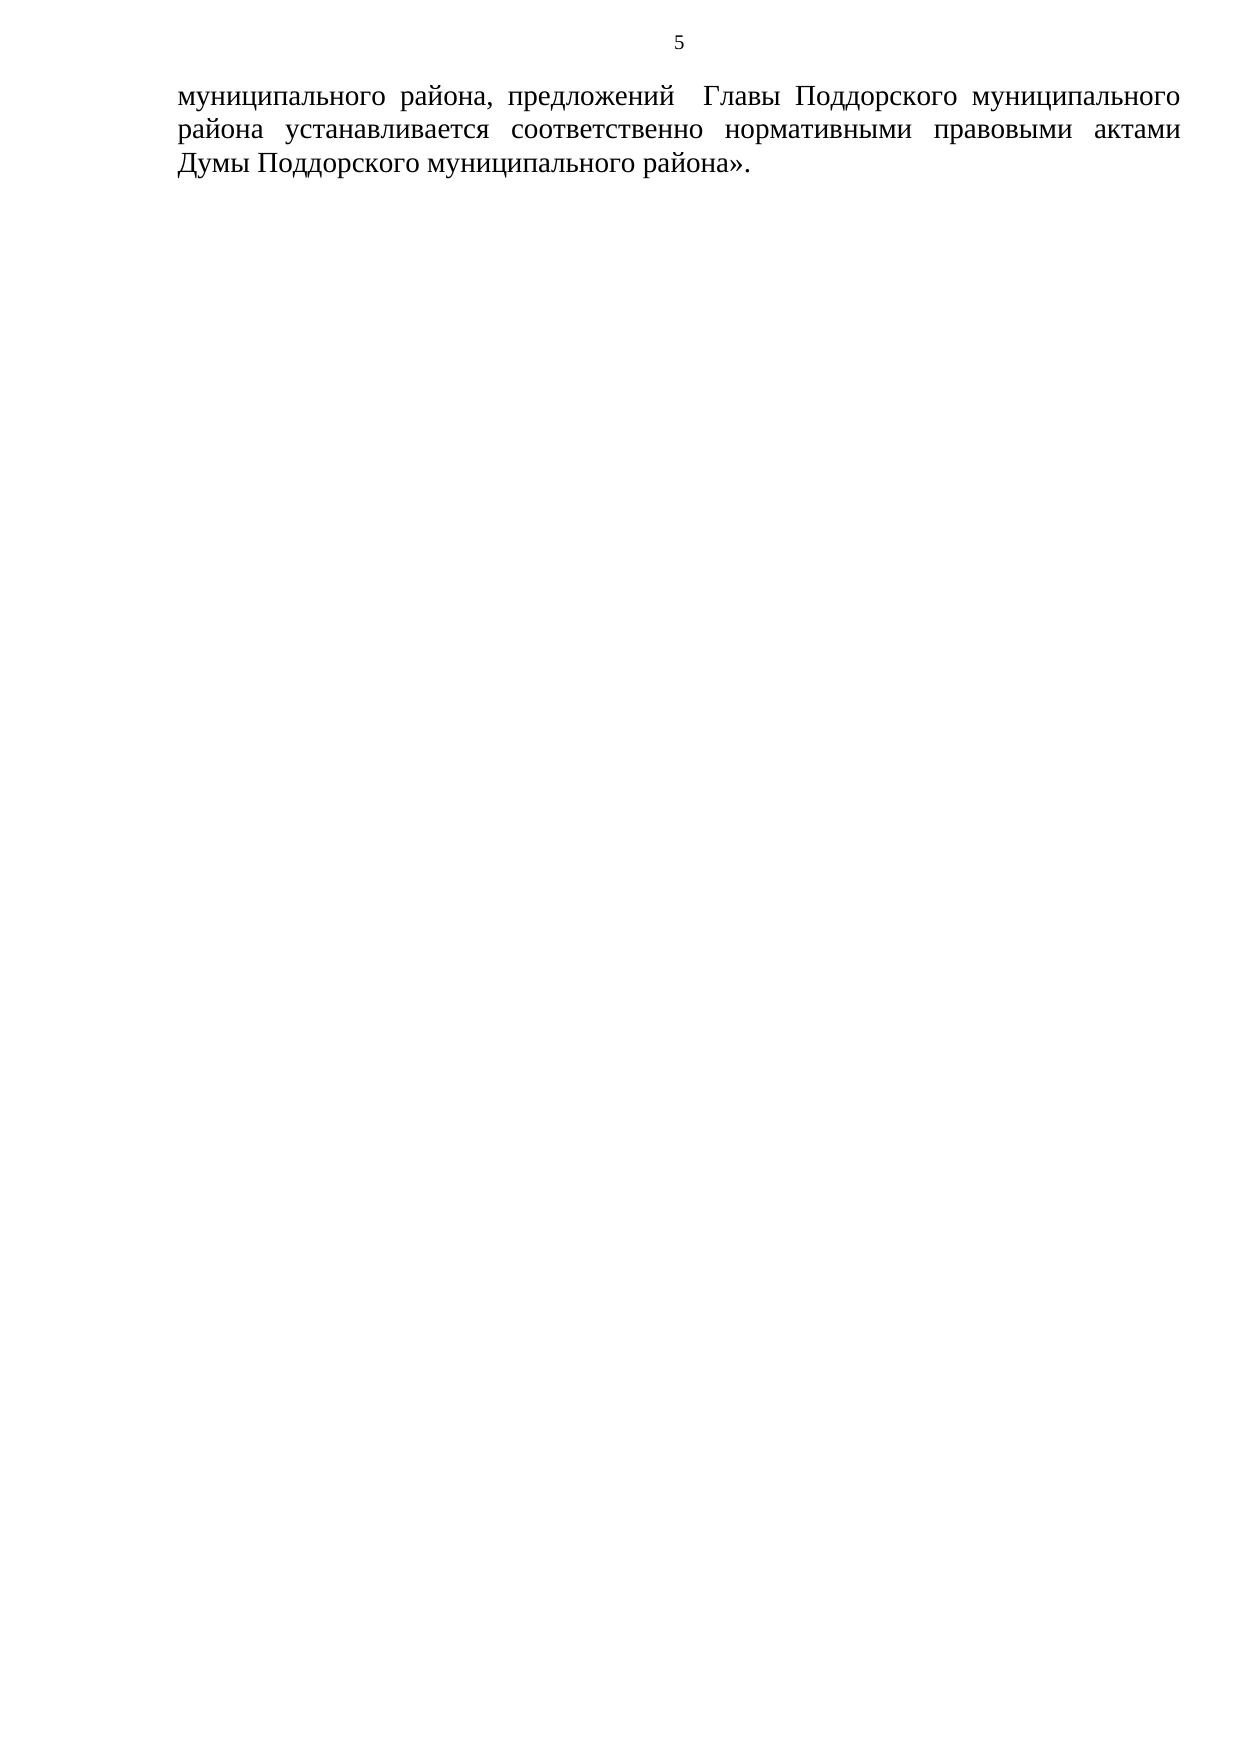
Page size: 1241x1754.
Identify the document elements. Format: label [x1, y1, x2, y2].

text [177, 78, 1181, 178]
